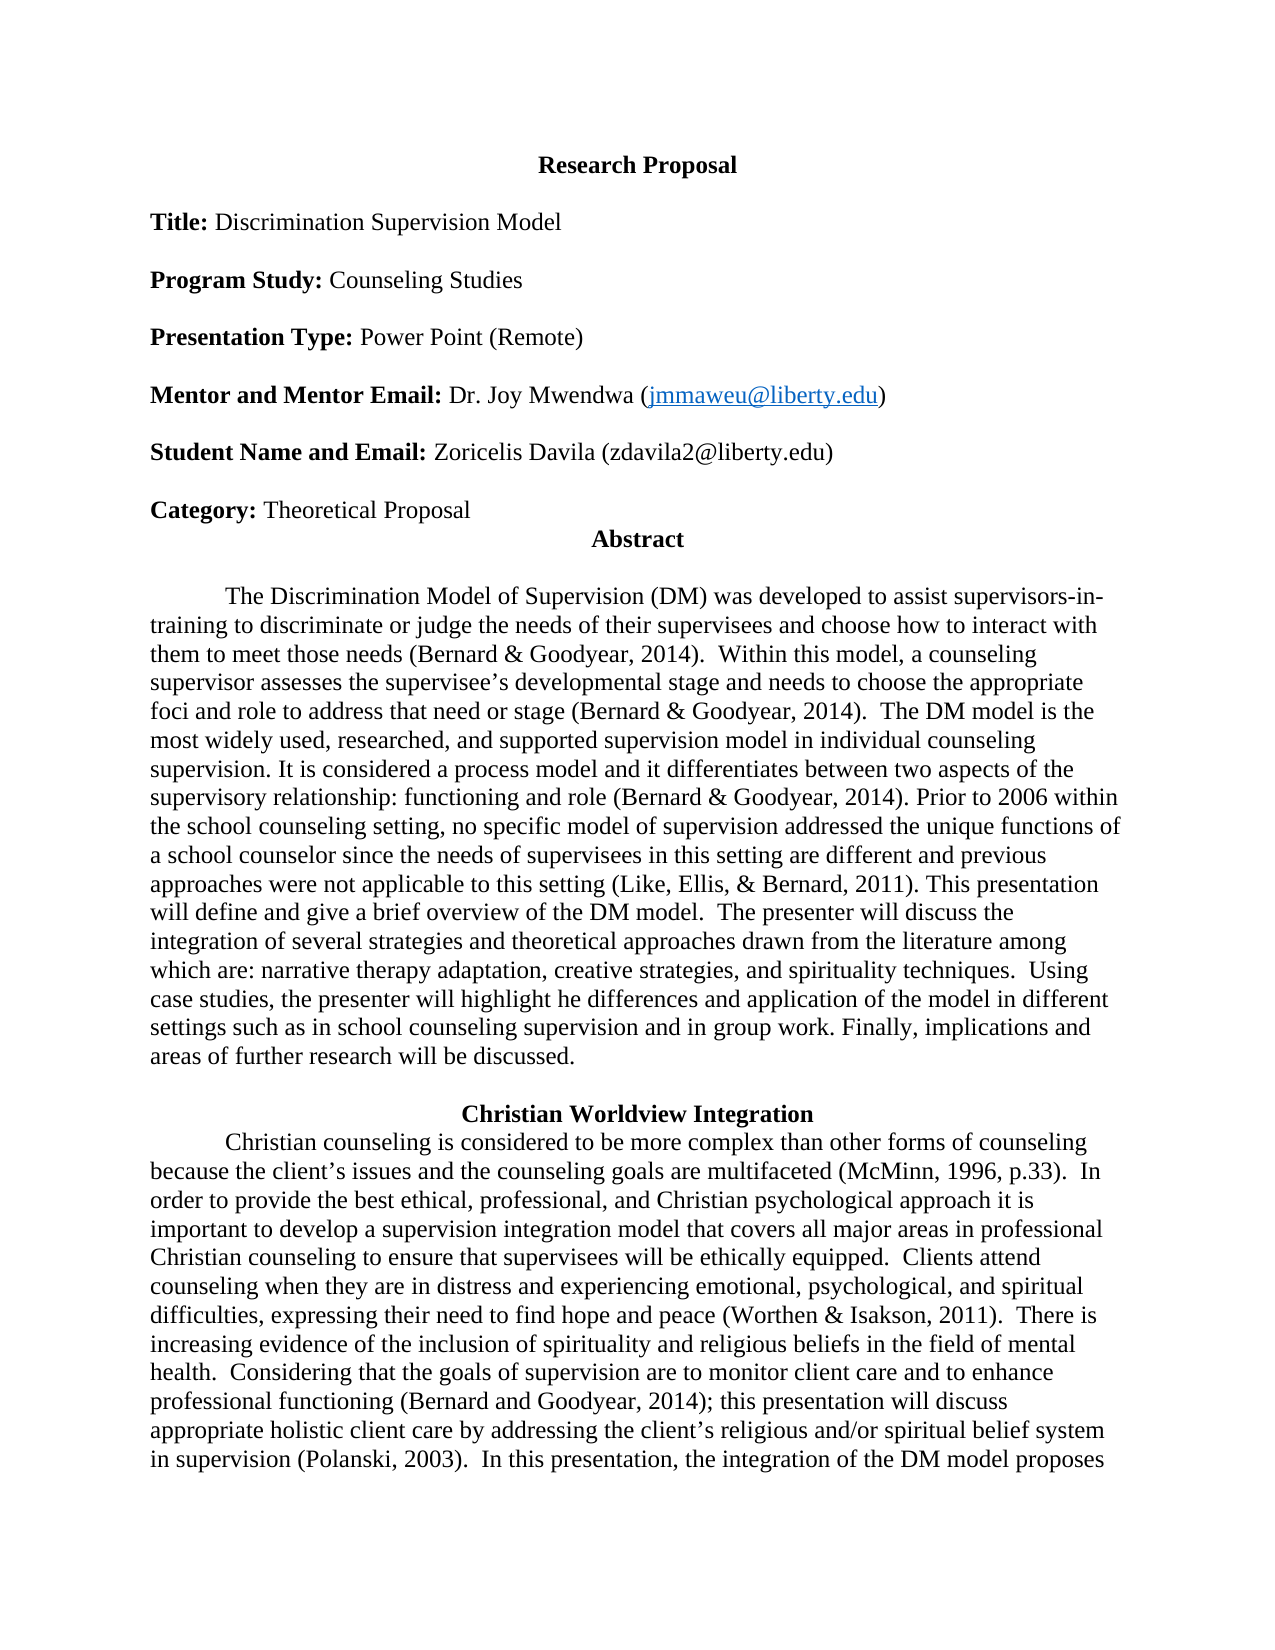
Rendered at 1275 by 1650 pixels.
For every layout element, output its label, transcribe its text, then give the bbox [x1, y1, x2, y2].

text Student Name and Email: Zoricelis Davila (zdavila2@liberty.edu) [150, 437, 1125, 466]
text Christian Worldview Integration [150, 1099, 1125, 1127]
text Research Proposal [150, 150, 1125, 179]
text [150, 1127, 1125, 1472]
text Program Study: Counseling Studies [150, 265, 1125, 294]
text Mentor and Mentor Email: Dr. Joy Mwendwa (jmmaweu@liberty.edu) [150, 380, 1125, 409]
text The Discrimination Model of Supervision (DM) was developed to assist supervisors-in-training to discriminate or judge the needs of their supervisees and choose how to interact with them to meet those needs (Bernard & Goodyear, 2014). Within this model, a counseling supervisor assesses the supervisee’s developmental stage and needs to choose the appropriate foci and role to address that need or stage (Bernard & Goodyear, 2014). The DM model is the most widely used, researched, and supported supervision model in individual counseling supervision. It is considered a process model and it differentiates between two aspects of the supervisory relationship: functioning and role (Bernard & Goodyear, 2014). Prior to 2006 within the school counseling setting, no specific model of supervision addressed the unique functions of a school counselor since the needs of supervisees in this setting are different and previous approaches were not applicable to this setting (Like, Ellis, & Bernard, 2011). This presentation will define and give a brief overview of the DM model. The presenter will discuss the integration of several strategies and theoretical approaches drawn from the literature among which are: narrative therapy adaptation, creative strategies, and spirituality techniques. Using case studies, the presenter will highlight he differences and application of the model in different settings such as in school counseling supervision and in group work. Finally, implications and areas of further research will be discussed. [150, 581, 1125, 1070]
text Category: Theoretical Proposal [150, 495, 1125, 524]
text Presentation Type: Power Point (Remote) [150, 322, 1125, 351]
text Title: Discrimination Supervision Model [150, 207, 1125, 236]
text Abstract [150, 524, 1125, 552]
